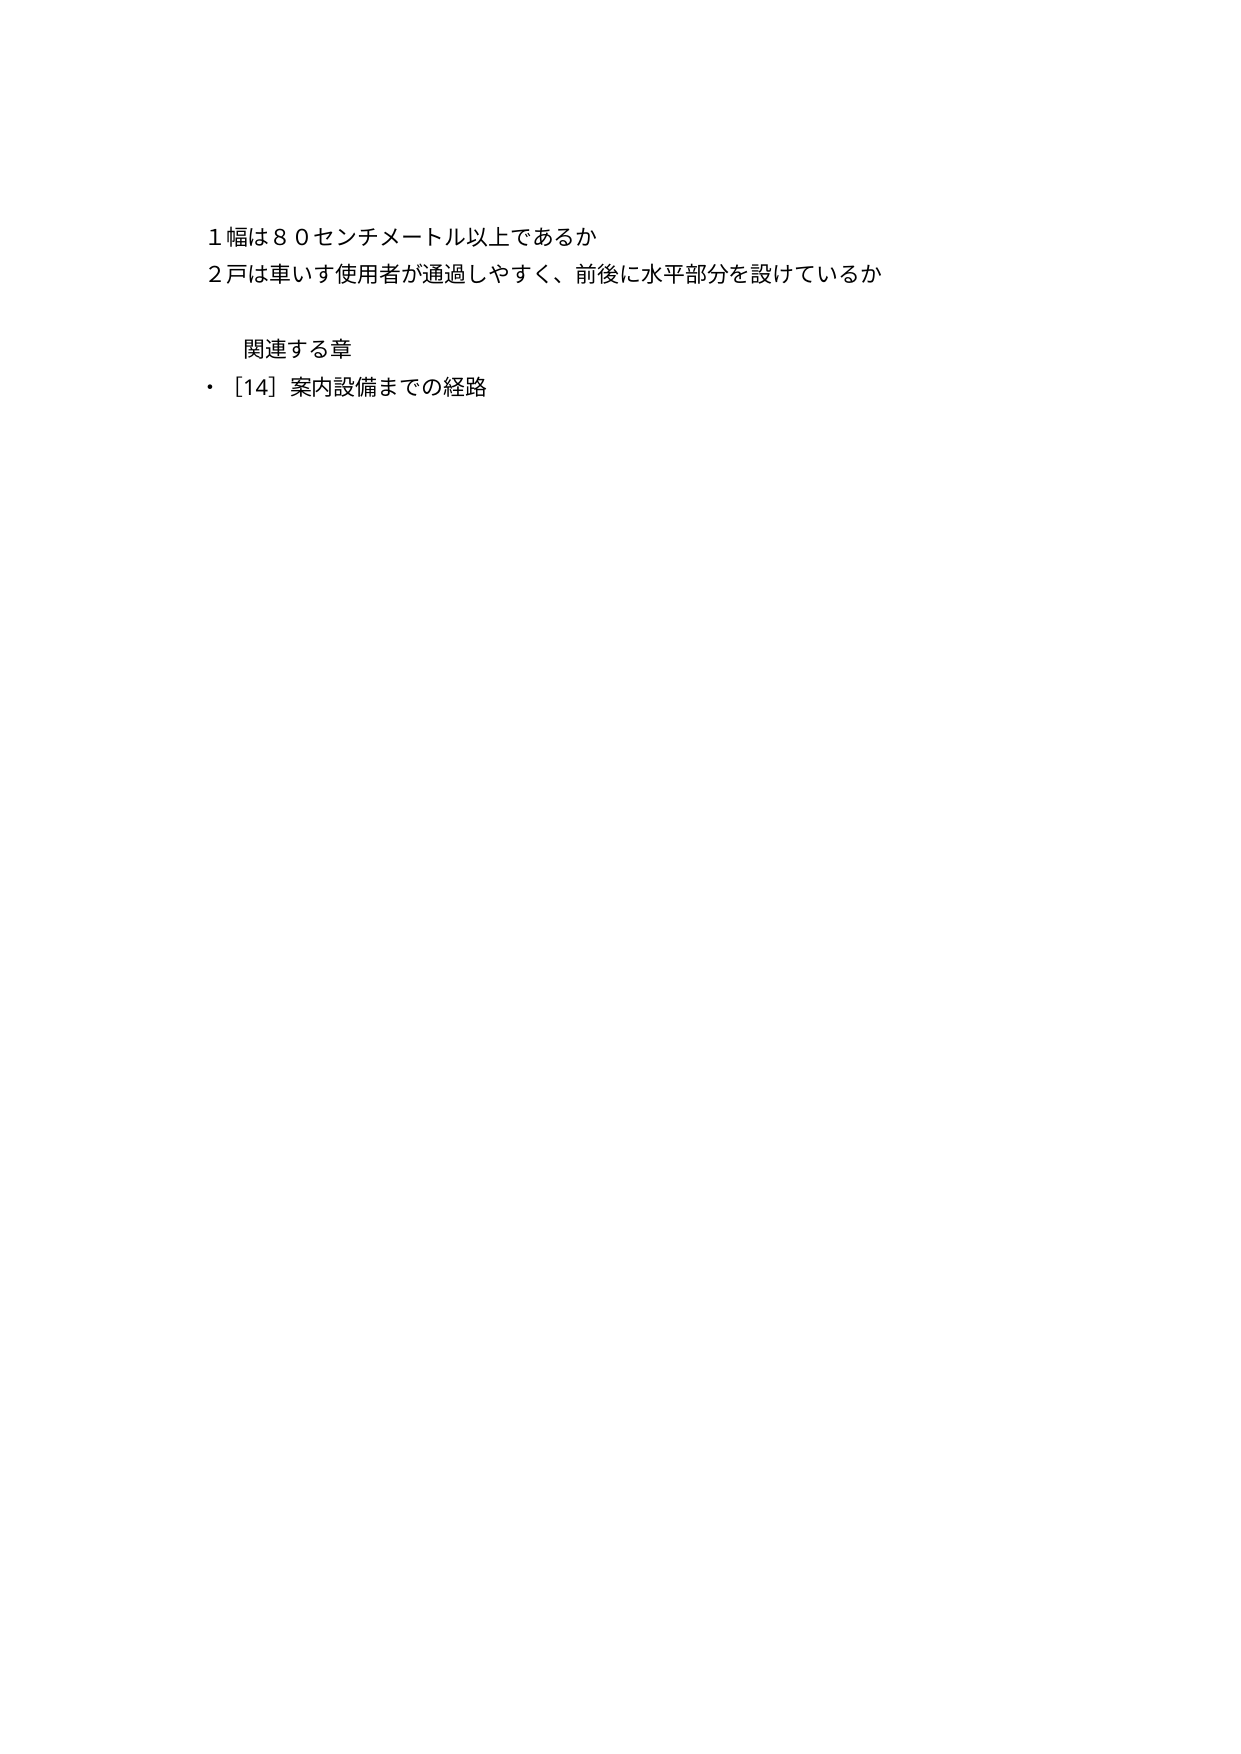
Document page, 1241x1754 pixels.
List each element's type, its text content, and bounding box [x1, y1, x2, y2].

text １幅は８０センチメートル以上であるか [177, 217, 1063, 254]
text 関連する章 [177, 329, 1063, 367]
text ・［14］案内設備までの経路 [177, 367, 1063, 404]
text ２戸は車いす使用者が通過しやすく、前後に水平部分を設けているか [177, 254, 1063, 292]
